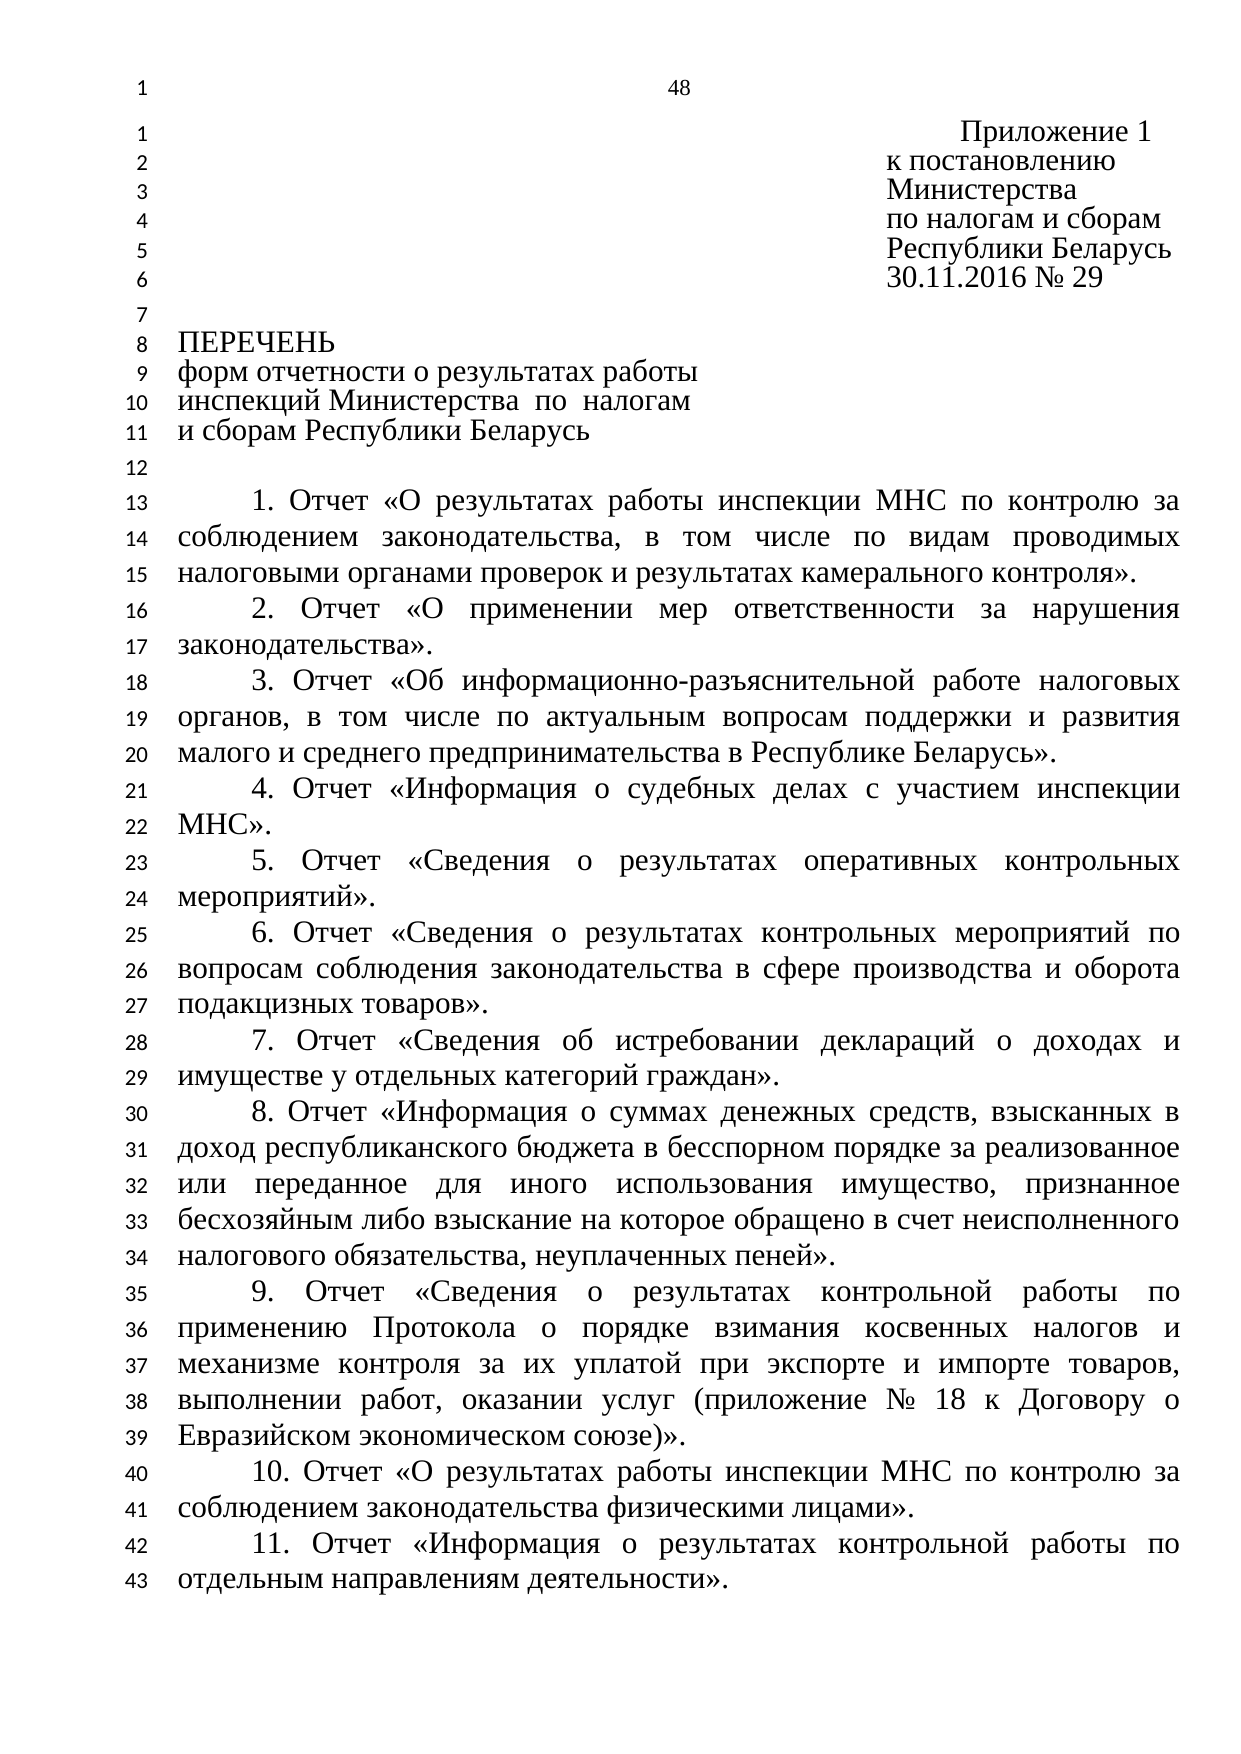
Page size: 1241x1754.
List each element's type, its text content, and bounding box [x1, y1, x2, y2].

text 7. Отчет «Сведения об истребовании деклараций о доходах и имуществе у отдельных категорий граждан». [177, 1021, 1181, 1093]
text форм отчетности о результатах работы [177, 358, 1181, 387]
text 1. Отчет «О результатах работы инспекции МНС по контролю за соблюдением законодательства, в том числе по видам проводимых налоговыми органами проверок и результатах камерального контроля». [177, 482, 1181, 589]
text по налогам и сборам [886, 206, 1181, 235]
text инспекций Министерства по налогам [177, 387, 1181, 417]
text 5. Отчет «Сведения о результатах оперативных контрольных мероприятий». [177, 841, 1181, 913]
text Министерства [886, 176, 1181, 206]
text к постановлению [886, 147, 1181, 176]
text 8. Отчет «Информация о суммах денежных средств, взысканных в доход республиканского бюджета в бесспорном порядке за реализованное или переданное для иного использования имущество, признанное бесхозяйным либо взыскание на которое обращено в счет неисполненного налогового обязательства, неуплаченных пеней». [177, 1093, 1181, 1272]
text 6. Отчет «Сведения о результатах контрольных мероприятий по вопросам соблюдения законодательства в сфере производства и оборота подакцизных товаров». [177, 913, 1181, 1021]
text 2. Отчет «О применении мер ответственности за нарушения законодательства». [177, 589, 1181, 661]
text Приложение 1 [886, 118, 1181, 147]
text 11. Отчет «Информация о результатах контрольной работы по отдельным направлениям деятельности». [177, 1524, 1181, 1596]
text 30.11.2016 № 29 [886, 264, 1181, 293]
text и сборам Республики Беларусь [177, 417, 1181, 446]
text 4. Отчет «Информация о судебных делах с участием инспекции МНС». [177, 769, 1181, 841]
text 3. Отчет «Об информационно-разъяснительной работе налоговых органов, в том числе по актуальным вопросам поддержки и развития малого и среднего предпринимательства в Республике Беларусь». [177, 661, 1181, 769]
text Республики Беларусь [886, 235, 1181, 264]
text 10. Отчет «О результатах работы инспекции МНС по контролю за соблюдением законодательства физическими лицами». [177, 1452, 1181, 1524]
text 9. Отчет «Сведения о результатах контрольной работы по применению Протокола о порядке взимания косвенных налогов и механизме контроля за их уплатой при экспорте и импорте товаров, выполнении работ, оказании услуг (приложение № 18 к Договору о Евразийском экономическом союзе)». [177, 1272, 1181, 1452]
text ПЕРЕЧЕНЬ [177, 329, 1181, 358]
